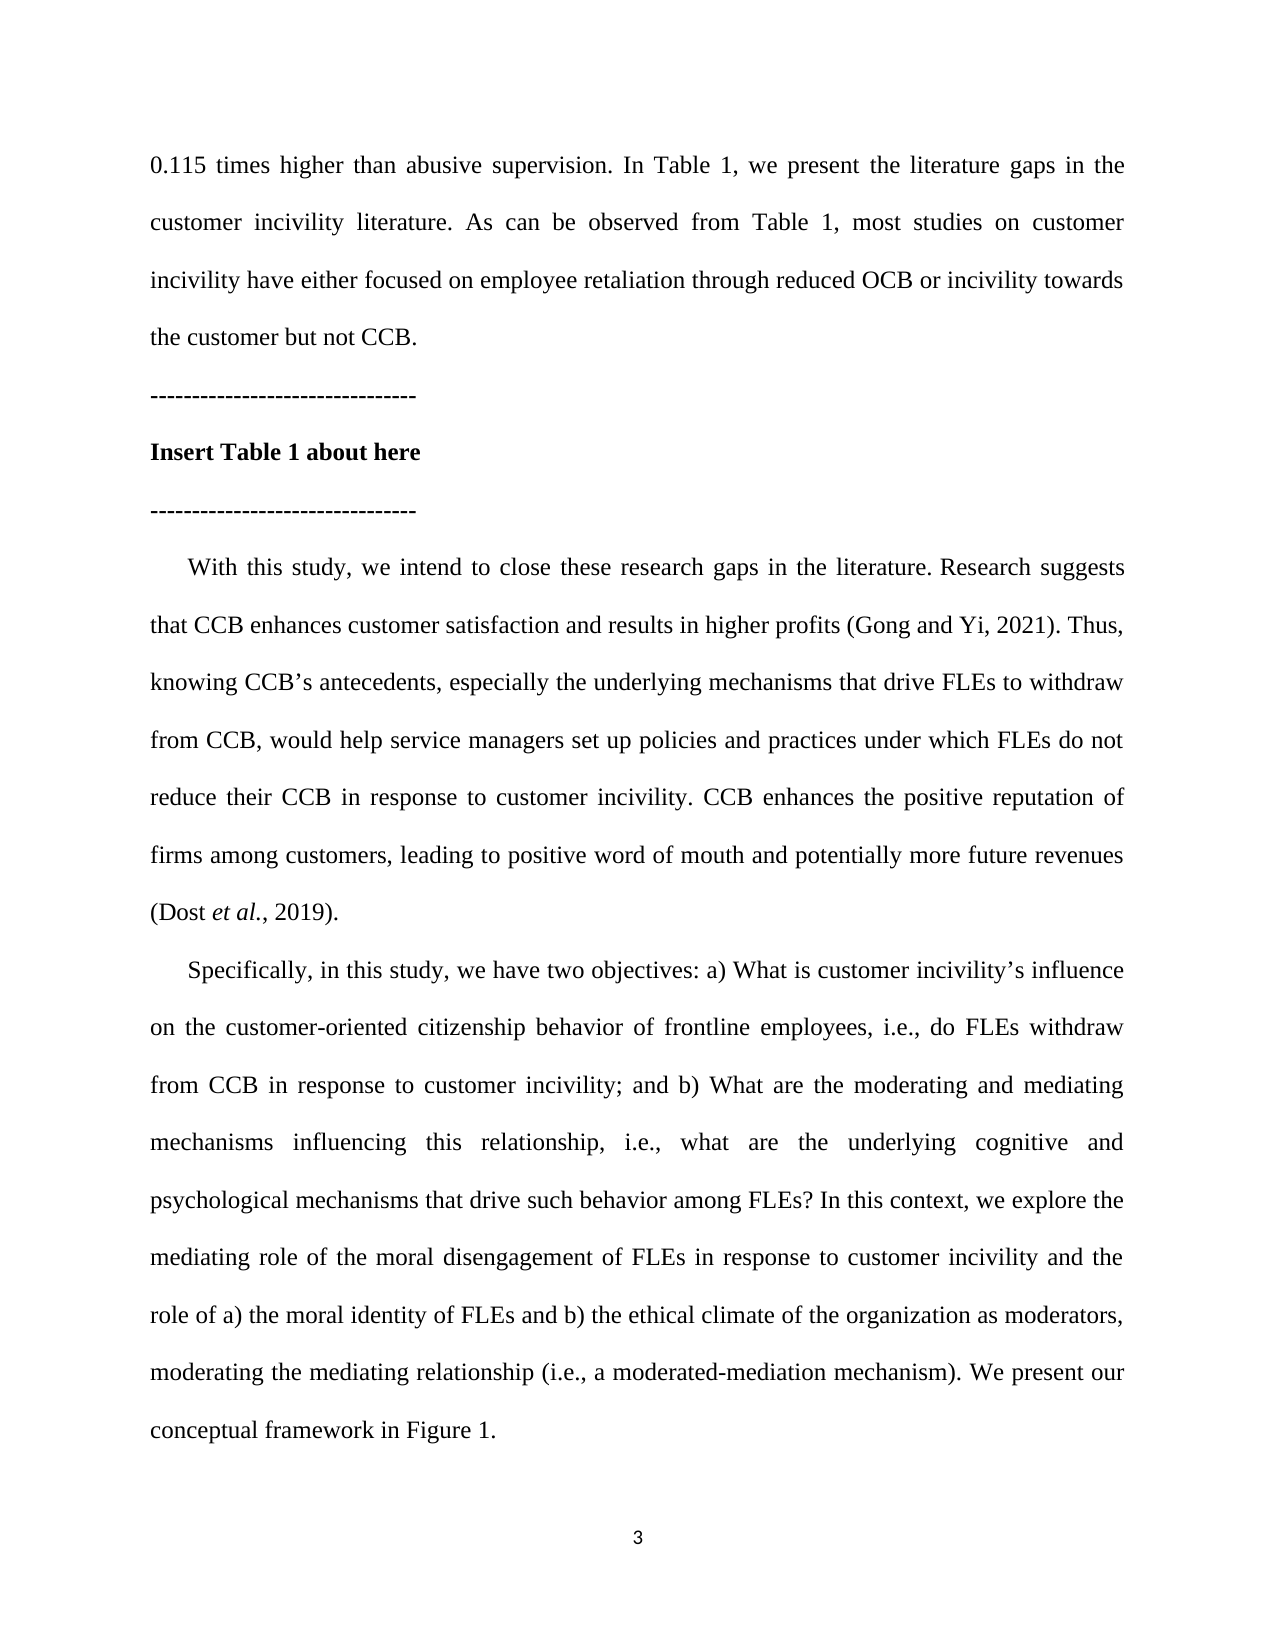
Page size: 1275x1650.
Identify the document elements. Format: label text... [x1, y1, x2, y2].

text Insert Table 1 about here [150, 437, 1125, 466]
text Specifically, in this study, we have two objectives: a) What is customer incivility’s influence on the customer-oriented citizenship behavior of frontline employees, i.e., do FLEs withdraw from CCB in response to customer incivility; and b) What are the moderating and mediating mechanisms influencing this relationship, i.e., what are the underlying cognitive and psychological mechanisms that drive such behavior among FLEs? In this context, we explore the mediating role of the moral disengagement of FLEs in response to customer incivility and the role of a) the moral identity of FLEs and b) the ethical climate of the organization as moderators, moderating the mediating relationship (i.e., a moderated-mediation mechanism). We present our conceptual framework in Figure 1. [150, 955, 1125, 1444]
text -------------------------------- [150, 380, 1125, 409]
text With this study, we intend to close these research gaps in the literature. Research suggests that CCB enhances customer satisfaction and results in higher profits (Gong and Yi, 2021). Thus, knowing CCB’s antecedents, especially the underlying mechanisms that drive FLEs to withdraw from CCB, would help service managers set up policies and practices under which FLEs do not reduce their CCB in response to customer incivility. CCB enhances the positive reputation of firms among customers, leading to positive word of mouth and potentially more future revenues (Dost et al., 2019). [150, 552, 1125, 926]
text -------------------------------- [150, 495, 1125, 524]
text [150, 150, 1125, 351]
